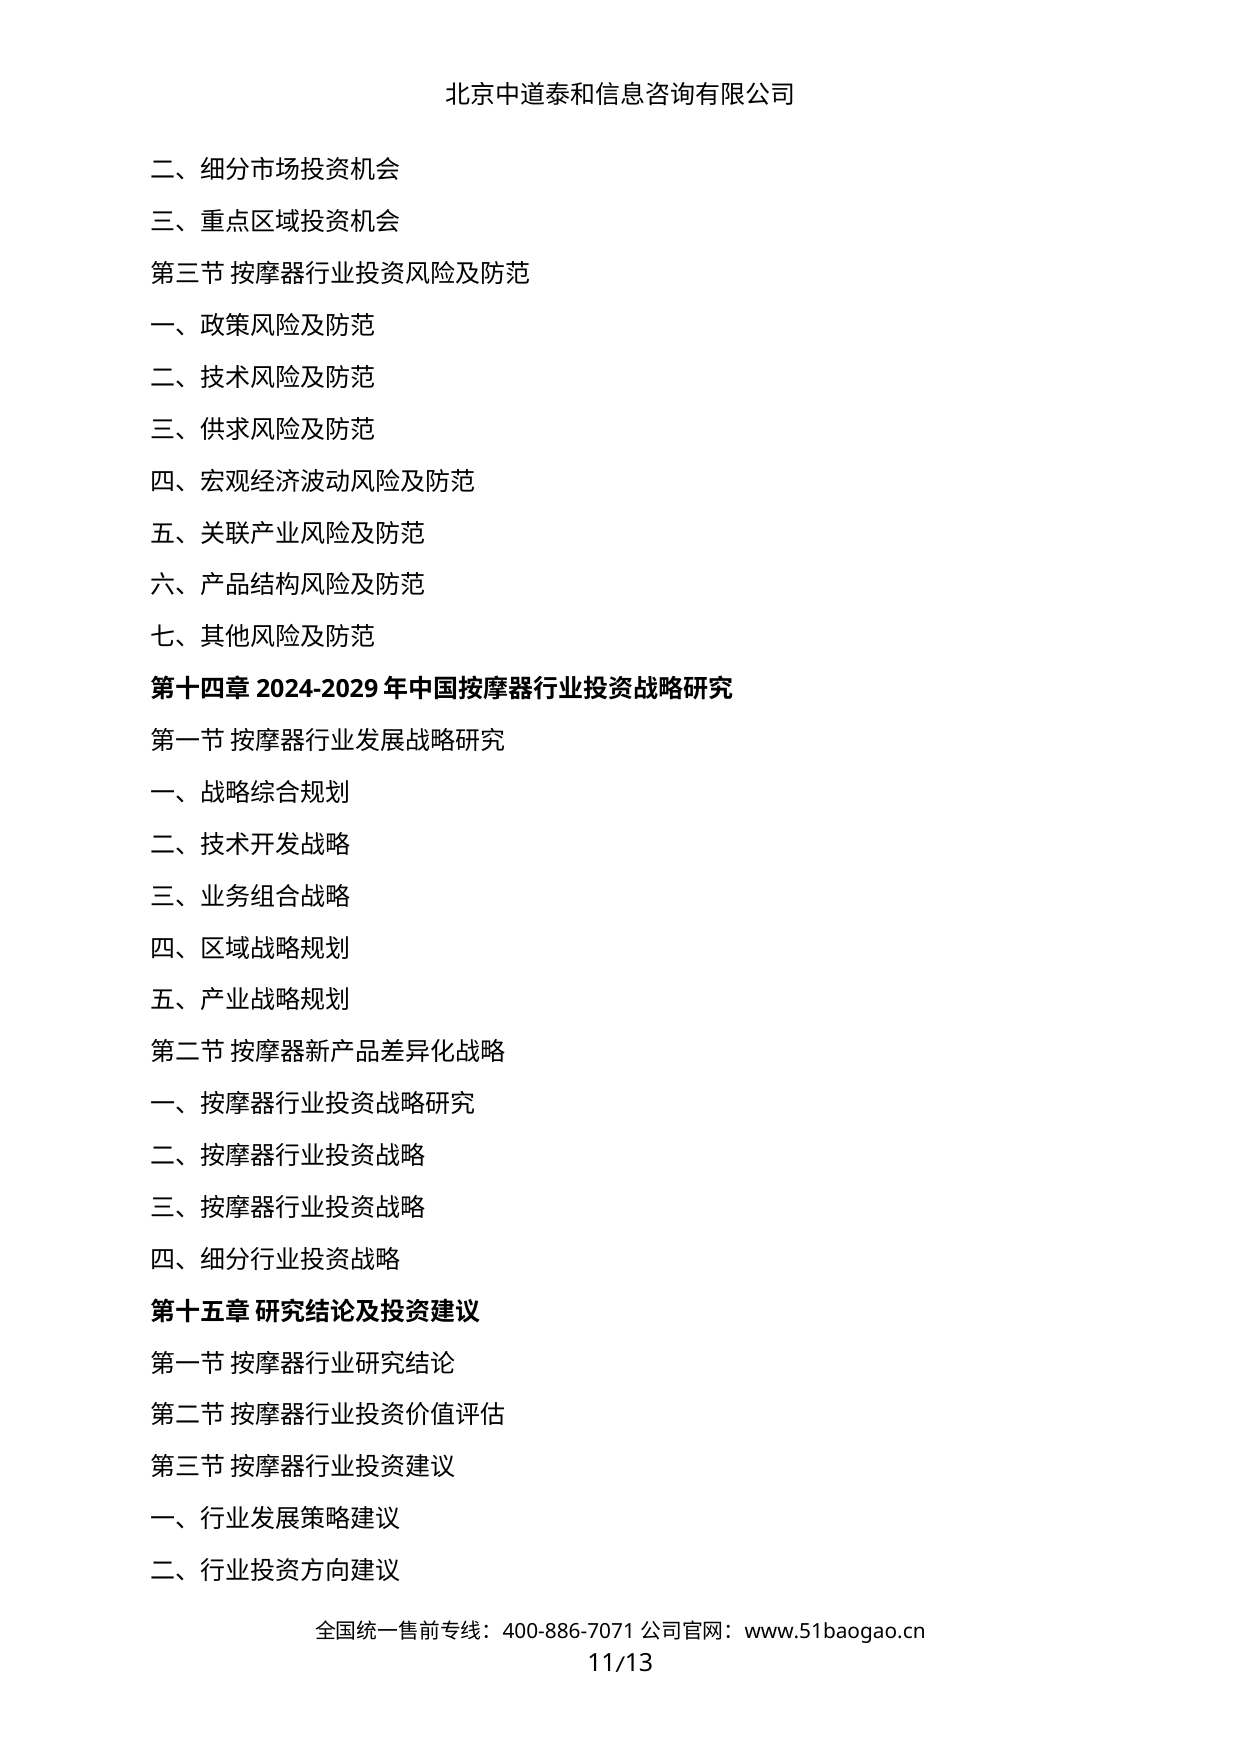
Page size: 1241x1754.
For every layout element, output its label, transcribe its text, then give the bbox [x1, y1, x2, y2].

text 一、行业发展策略建议 [150, 1499, 1090, 1535]
text 五、关联产业风险及防范 [150, 513, 1090, 549]
text 二、技术风险及防范 [150, 357, 1090, 394]
text 第一节 按摩器行业研究结论 [150, 1343, 1090, 1379]
text 第三节 按摩器行业投资风险及防范 [150, 254, 1090, 290]
text 第十四章 2024-2029年中国按摩器行业投资战略研究 [150, 669, 1090, 705]
text 一、按摩器行业投资战略研究 [150, 1084, 1090, 1120]
text 一、战略综合规划 [150, 772, 1090, 809]
text 二、技术开发战略 [150, 824, 1090, 861]
text 六、产品结构风险及防范 [150, 565, 1090, 601]
text 三、按摩器行业投资战略 [150, 1187, 1090, 1224]
text 二、行业投资方向建议 [150, 1551, 1090, 1587]
text 七、其他风险及防范 [150, 617, 1090, 653]
text 二、按摩器行业投资战略 [150, 1136, 1090, 1172]
text 第一节 按摩器行业发展战略研究 [150, 721, 1090, 757]
text 二、细分市场投资机会 [150, 150, 1090, 186]
text 四、细分行业投资战略 [150, 1239, 1090, 1276]
text 三、重点区域投资机会 [150, 202, 1090, 238]
text 一、政策风险及防范 [150, 306, 1090, 342]
text 三、供求风险及防范 [150, 409, 1090, 446]
text 五、产业战略规划 [150, 980, 1090, 1016]
text 第二节 按摩器新产品差异化战略 [150, 1032, 1090, 1068]
text 四、宏观经济波动风险及防范 [150, 461, 1090, 497]
text 第二节 按摩器行业投资价值评估 [150, 1395, 1090, 1431]
text 四、区域战略规划 [150, 928, 1090, 964]
text 三、业务组合战略 [150, 876, 1090, 912]
text 第三节 按摩器行业投资建议 [150, 1447, 1090, 1483]
text 第十五章 研究结论及投资建议 [150, 1291, 1090, 1327]
